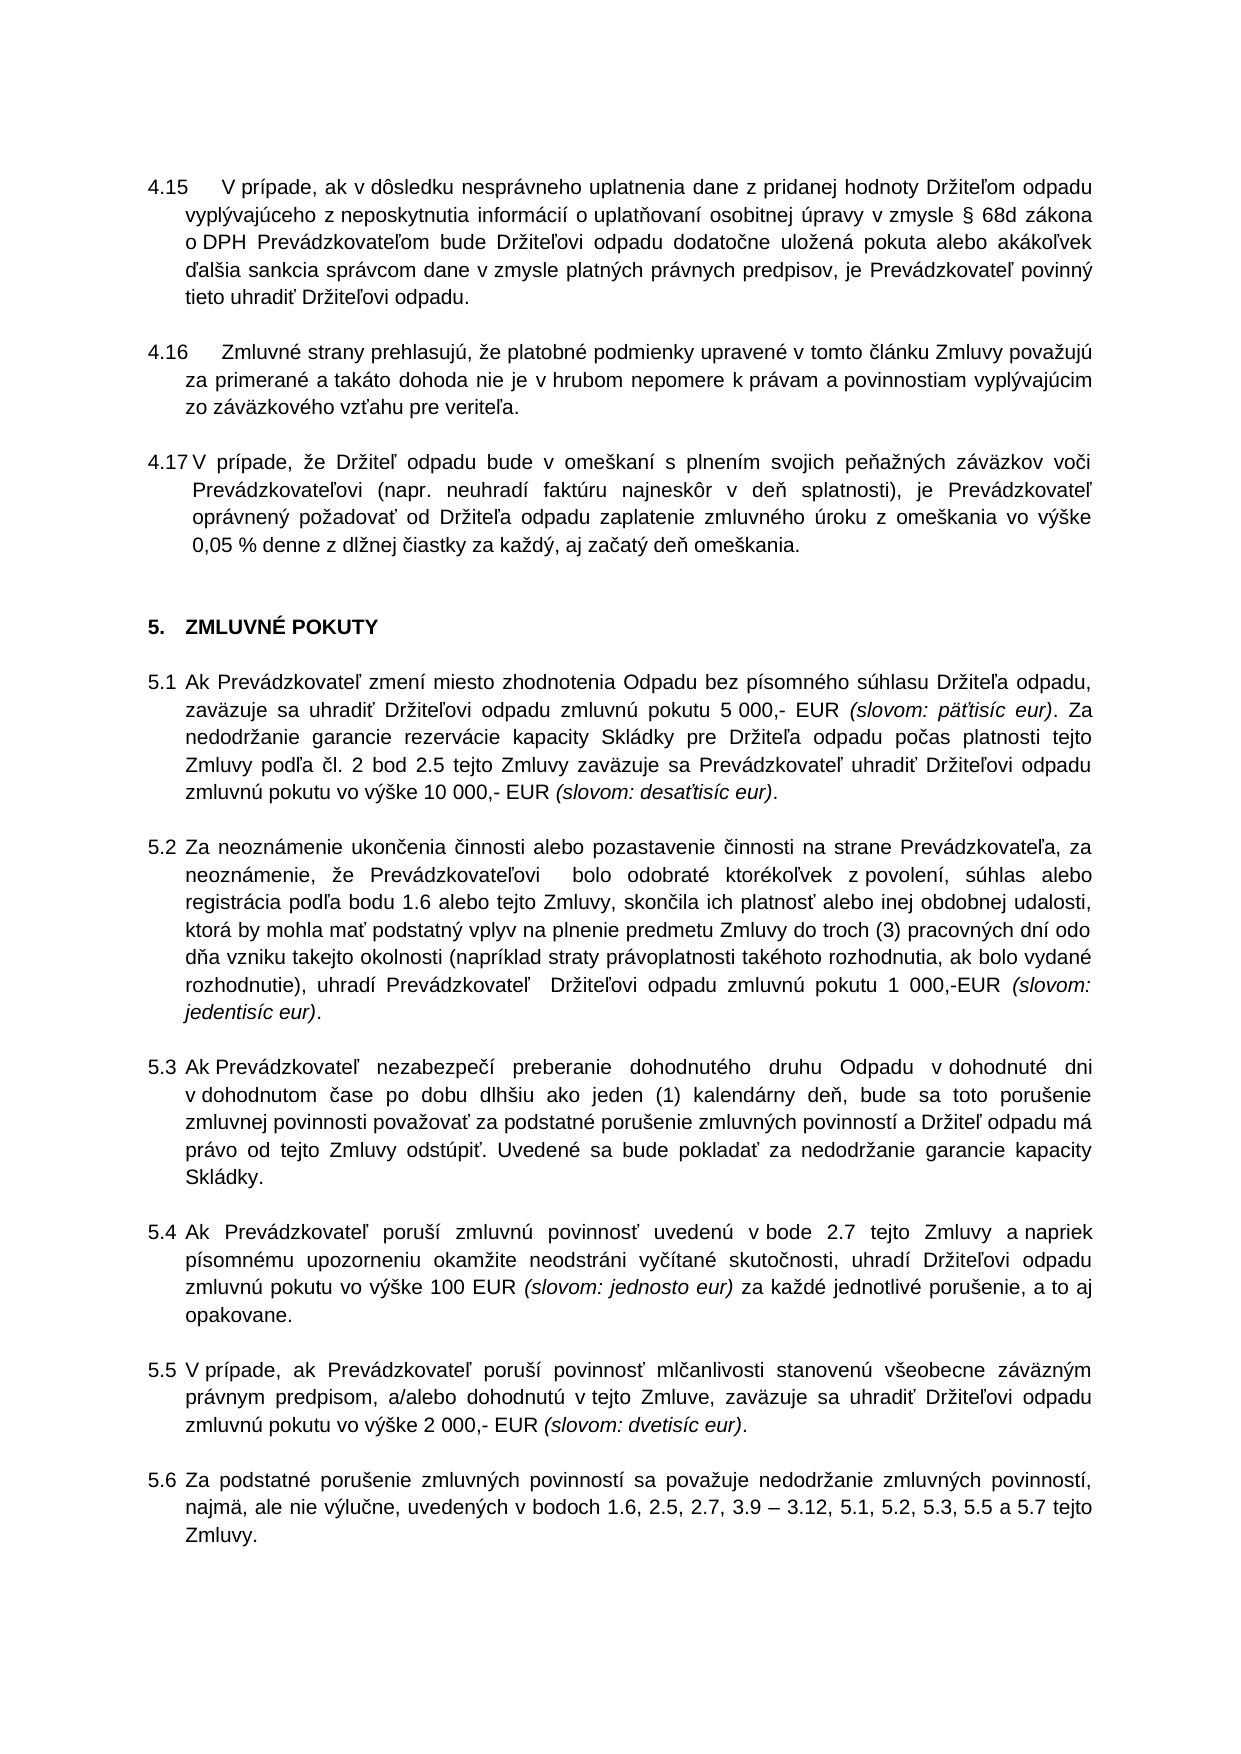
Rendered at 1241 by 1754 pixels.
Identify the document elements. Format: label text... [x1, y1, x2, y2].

list Za neoznámenie ukončenia činnosti alebo pozastavenie činnosti na strane Prevádzkovateľa, za neoznámenie, že Prevádzkovateľovi bolo odobraté ktorékoľvek z povolení, súhlas alebo registrácia podľa bodu 1.6 alebo tejto Zmluvy, skončila ich platnosť alebo inej obdobnej udalosti, ktorá by mohla mať podstatný vplyv na plnenie predmetu Zmluvy do troch (3) pracovných dní odo dňa vzniku takejto okolnosti (napríklad straty právoplatnosti takéhoto rozhodnutia, ak bolo vydané rozhodnutie), uhradí Prevádzkovateľ Držiteľovi odpadu zmluvnú pokutu 1 000,-EUR (slovom: jedentisíc eur). [148, 835, 1093, 1024]
list Ak Prevádzkovateľ zmení miesto zhodnotenia Odpadu bez písomného súhlasu Držiteľa odpadu, zaväzuje sa uhradiť Držiteľovi odpadu zmluvnú pokutu 5 000,- EUR (slovom: päťtisíc eur). Za nedodržanie garancie rezervácie kapacity Skládky pre Držiteľa odpadu počas platnosti tejto Zmluvy podľa čl. 2 bod 2.5 tejto Zmluvy zaväzuje sa Prevádzkovateľ uhradiť Držiteľovi odpadu zmluvnú pokutu vo výške 10 000,- EUR (slovom: desaťtisíc eur). [148, 670, 1093, 804]
list Ak Prevádzkovateľ nezabezpečí preberanie dohodnutého druhu Odpadu v dohodnuté dni v dohodnutom čase po dobu dlhšiu ako jeden (1) kalendárny deň, bude sa toto porušenie zmluvnej povinnosti považovať za podstatné porušenie zmluvných povinností a Držiteľ odpadu má právo od tejto Zmluvy odstúpiť. Uvedené sa bude pokladať za nedodržanie garancie kapacity Skládky. [148, 1055, 1093, 1189]
list V prípade, ak Prevádzkovateľ poruší povinnosť mlčanlivosti stanovenú všeobecne záväzným právnym predpisom, a/alebo dohodnutú v tejto Zmluve, zaväzuje sa uhradiť Držiteľovi odpadu zmluvnú pokutu vo výške 2 000,- EUR (slovom: dvetisíc eur). [148, 1358, 1093, 1437]
list V prípade, že Držiteľ odpadu bude v omeškaní s plnením svojich peňažných záväzkov voči Prevádzkovateľovi (napr. neuhradí faktúru najneskôr v deň splatnosti), je Prevádzkovateľ oprávnený požadovať od Držiteľa odpadu zaplatenie zmluvného úroku z omeškania vo výške 0,05 % denne z dlžnej čiastky za každý, aj začatý deň omeškania. [148, 450, 1093, 557]
list Zmluvné strany prehlasujú, že platobné podmienky upravené v tomto článku Zmluvy považujú za primerané a takáto dohoda nie je v hrubom nepomere k právam a povinnostiam vyplývajúcim zo záväzkového vzťahu pre veriteľa. [148, 340, 1093, 419]
list V prípade, ak v dôsledku nesprávneho uplatnenia dane z pridanej hodnoty Držiteľom odpadu vyplývajúceho z neposkytnutia informácií o uplatňovaní osobitnej úpravy v zmysle § 68d zákona o DPH Prevádzkovateľom bude Držiteľovi odpadu dodatočne uložená pokuta alebo akákoľvek ďalšia sankcia správcom dane v zmysle platných právnych predpisov, je Prevádzkovateľ povinný tieto uhradiť Držiteľovi odpadu. [148, 175, 1093, 309]
list Za podstatné porušenie zmluvných povinností sa považuje nedodržanie zmluvných povinností, najmä, ale nie výlučne, uvedených v bodoch 1.6, 2.5, 2.7, 3.9 – 3.12, 5.1, 5.2, 5.3, 5.5 a 5.7 tejto Zmluvy. [148, 1468, 1093, 1547]
list Ak Prevádzkovateľ poruší zmluvnú povinnosť uvedenú v bode 2.7 tejto Zmluvy a napriek písomnému upozorneniu okamžite neodstráni vyčítané skutočnosti, uhradí Držiteľovi odpadu zmluvnú pokutu vo výške 100 EUR (slovom: jednosto eur) za každé jednotlivé porušenie, a to aj opakovane. [148, 1220, 1093, 1327]
list ZMLUVNÉ POKUTY [148, 615, 1093, 639]
